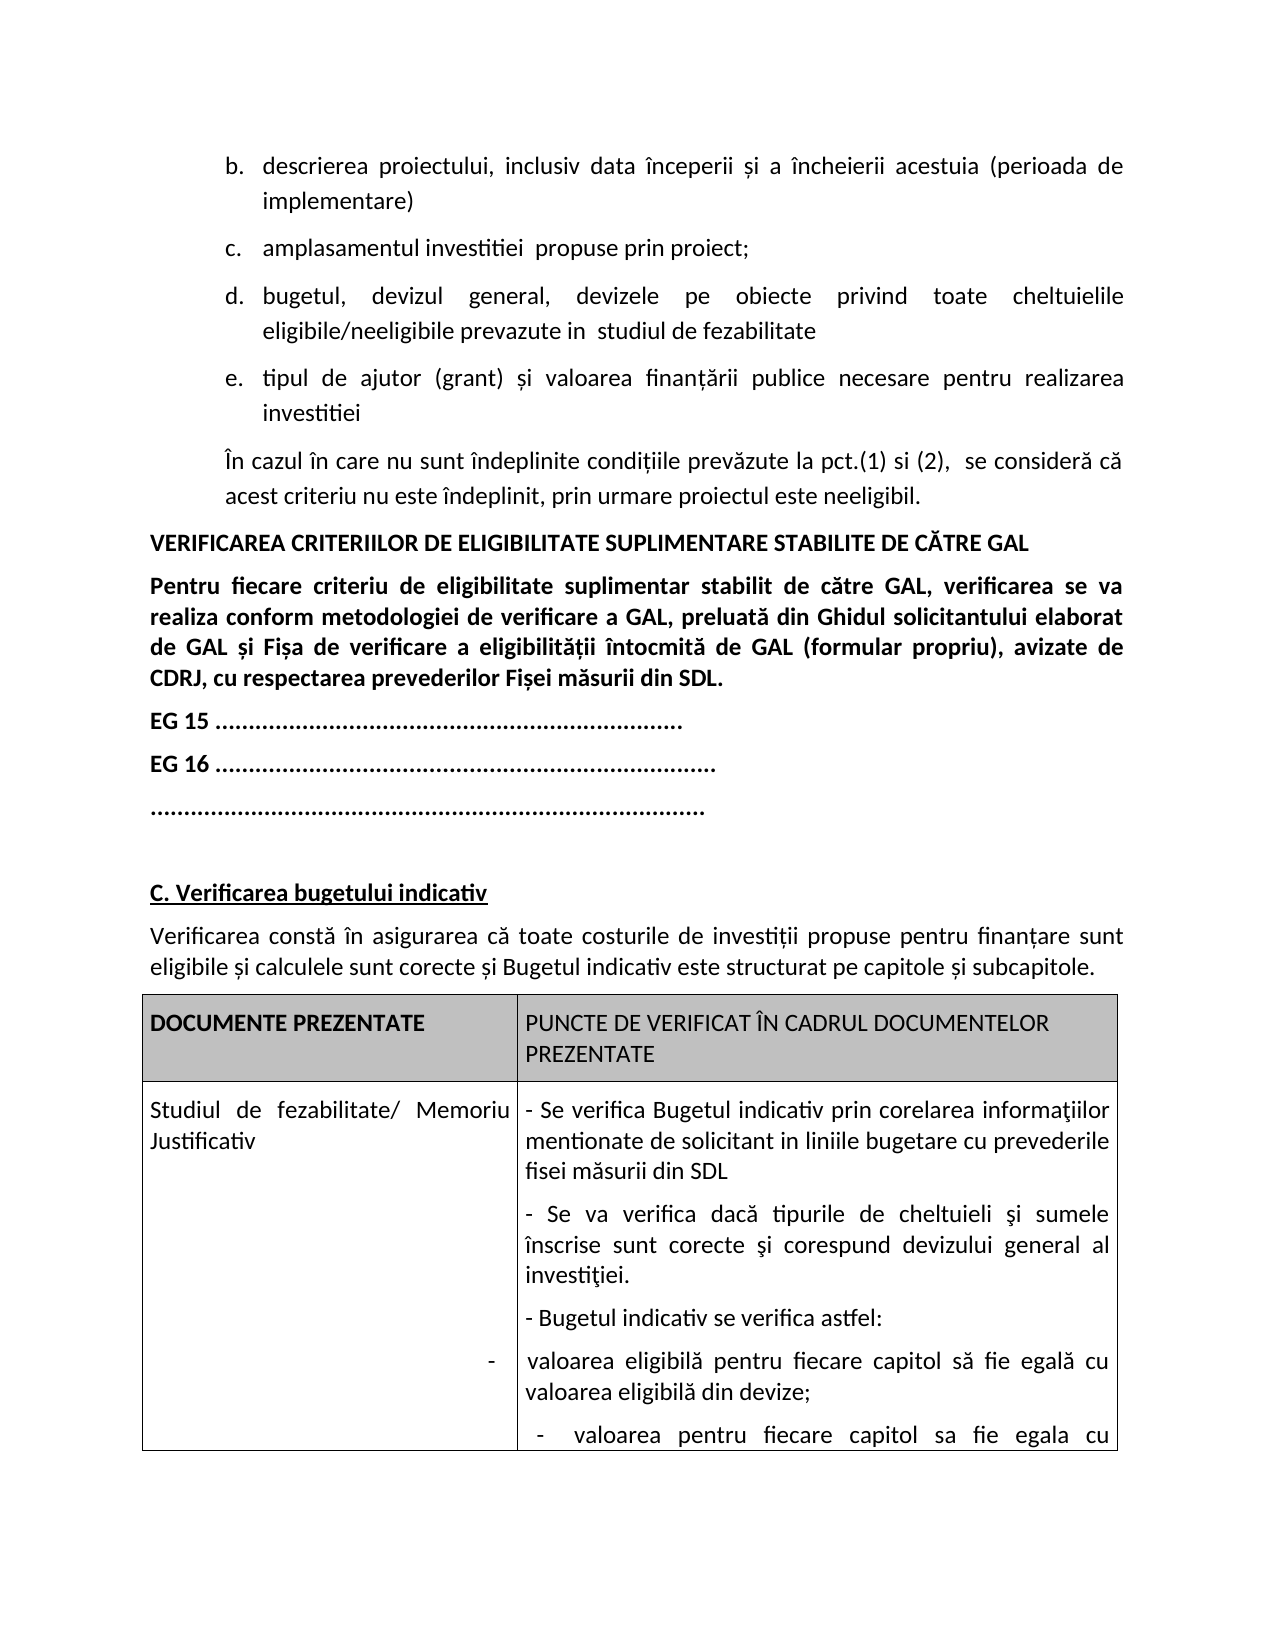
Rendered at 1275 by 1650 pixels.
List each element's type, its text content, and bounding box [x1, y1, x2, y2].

text EG 15 ...................................................................... [150, 705, 1125, 736]
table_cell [518, 1082, 1117, 1449]
text VERIFICAREA CRITERIILOR DE ELIGIBILITATE SUPLIMENTARE STABILITE DE CĂTRE GAL [150, 527, 1125, 558]
text C. Verificarea bugetului indicativ [150, 877, 1125, 908]
list descrierea proiectului, inclusiv data începerii și a încheierii acestuia (perioada de implementare) [225, 150, 1125, 216]
table_header PUNCTE DE VERIFICAT ÎN CADRUL DOCUMENTELOR PREZENTATE [518, 995, 1117, 1081]
list tipul de ajutor (grant) și valoarea finanțării publice necesare pentru realizarea investitiei [225, 362, 1125, 428]
text EG 16 ........................................................................... [150, 748, 1125, 779]
list amplasamentul investitiei propuse prin proiect; [225, 232, 1125, 263]
table_header DOCUMENTE PREZENTATE [143, 995, 517, 1081]
text În cazul în care nu sunt îndeplinite condiţiile prevăzute la pct.(1) si (2), se consideră că acest criteriu nu este îndeplinit, prin urmare proiectul este neeligibil. [225, 445, 1125, 511]
text ................................................................................... [150, 791, 1125, 822]
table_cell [143, 1082, 517, 1449]
list bugetul, devizul general, devizele pe obiecte privind toate cheltuielile eligibile/neeligibile prevazute in studiul de fezabilitate [225, 280, 1125, 346]
text Pentru fiecare criteriu de eligibilitate suplimentar stabilit de către GAL, verificarea se va realiza conform metodologiei de verificare a GAL, preluată din Ghidul solicitantului elaborat de GAL și Fișa de verificare a eligibilității întocmită de GAL (formular propriu), avizate de CDRJ, cu respectarea prevederilor Fișei măsurii din SDL. [150, 571, 1125, 693]
text Verificarea constă în asigurarea că toate costurile de investiţii propuse pentru finanţare sunt eligibile şi calculele sunt corecte şi Bugetul indicativ este structurat pe capitole şi subcapitole. [150, 920, 1125, 981]
